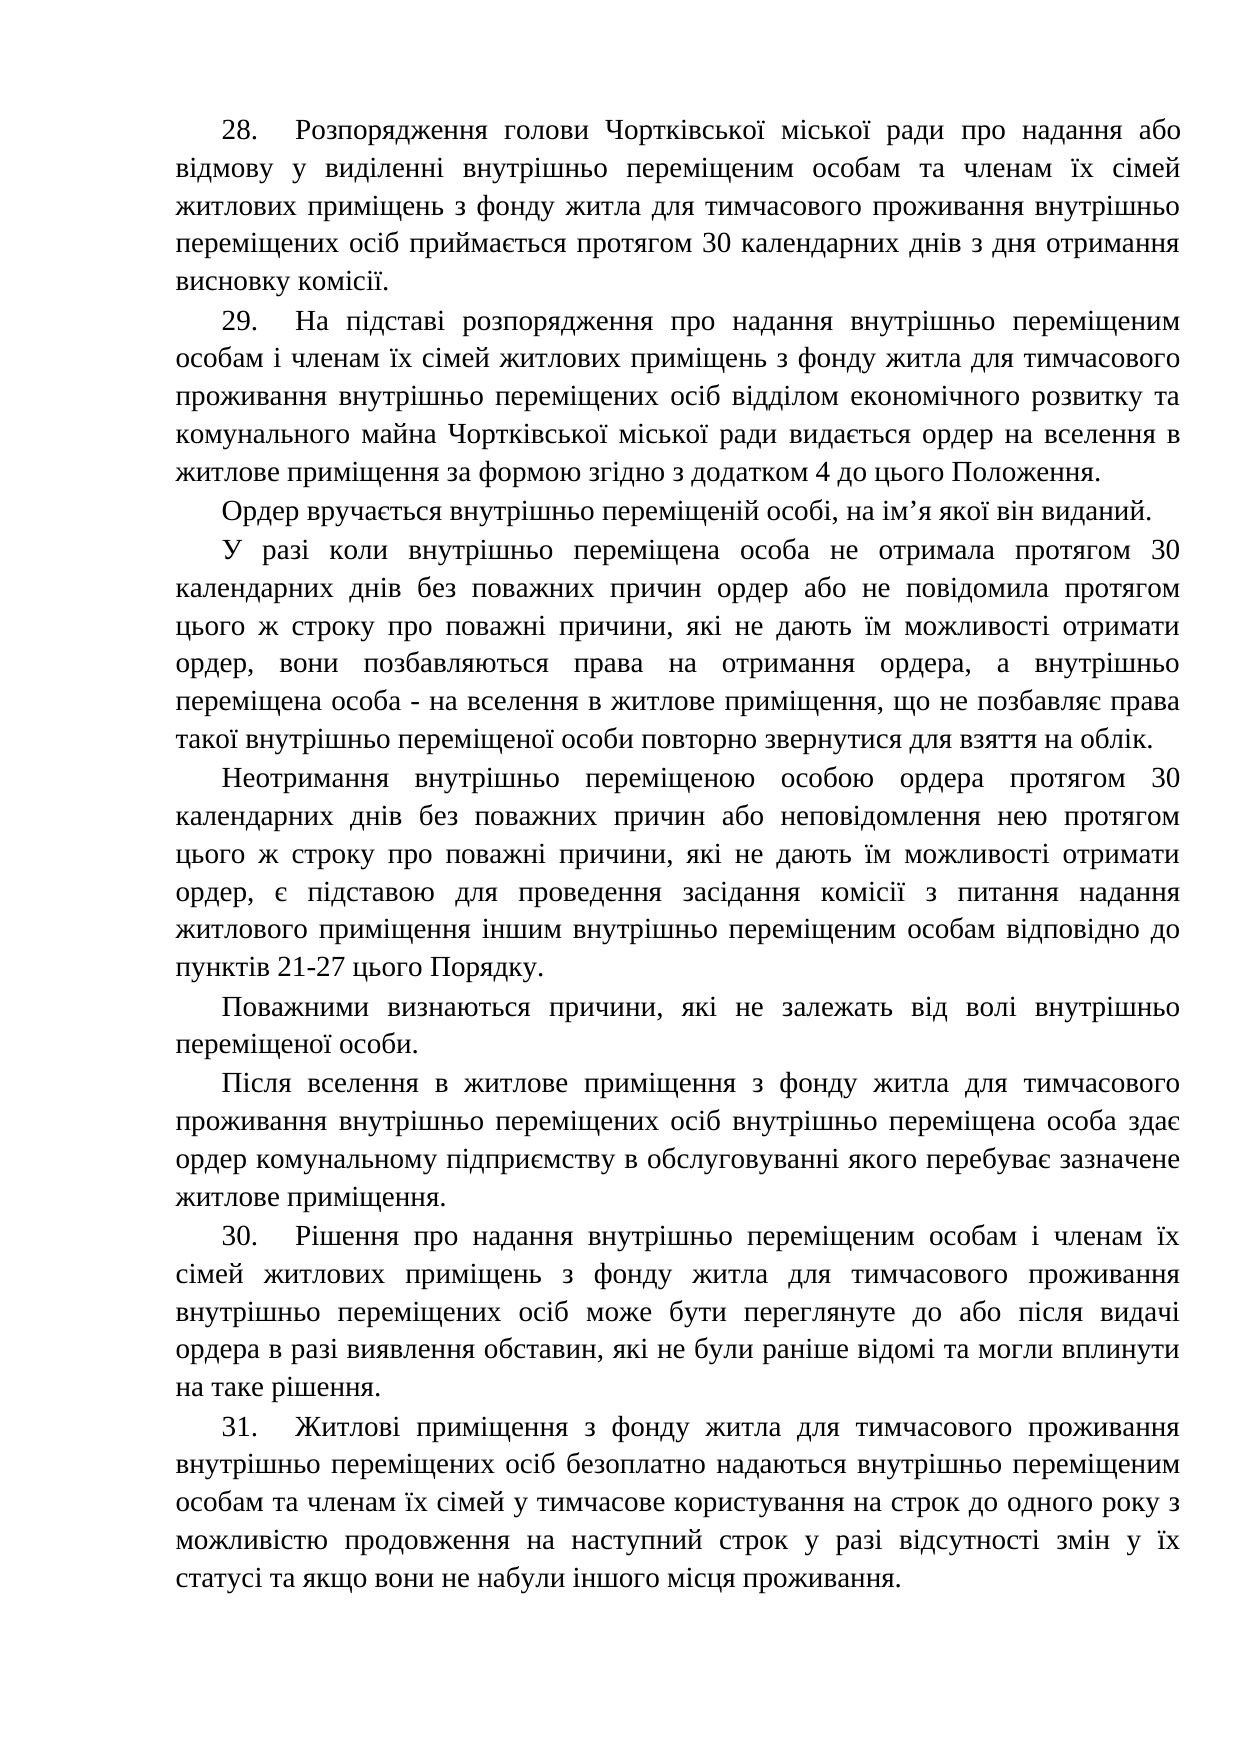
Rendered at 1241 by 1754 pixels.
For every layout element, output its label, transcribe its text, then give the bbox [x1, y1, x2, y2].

text Неотримання внутрішньо переміщеною особою ордера протягом 30 календарних днів без поважних причин або неповідомлення нею протягом цього ж строку про поважні причини, які не дають їм можливості отримати ордер, є підставою для проведення засідання комісії з питання надання житлового приміщення іншим внутрішньо переміщеним особам відповідно до пунктів 21-27 цього Порядку. [175, 760, 1181, 983]
text У разі коли внутрішньо переміщена особа не отримала протягом 30 календарних днів без поважних причин ордер або не повідомила протягом цього ж строку про поважні причини, які не дають їм можливості отримати ордер, вони позбавляються права на отримання ордера, а внутрішньо переміщена особа - на вселення в житлове приміщення, що не позбавляє права такої внутрішньо переміщеної особи повторно звернутися для взяття на облік. [175, 532, 1181, 755]
text Після вселення в житлове приміщення з фонду житла для тимчасового проживання внутрішньо переміщених осіб внутрішньо переміщена особа здає ордер комунальному підприємству в обслуговуванні якого перебуває зазначене житлове приміщення. [175, 1066, 1181, 1213]
list Розпорядження голови Чортківської міської ради про надання або відмову у виділенні внутрішньо переміщеним особам та членам їх сімей житлових приміщень з фонду житла для тимчасового проживання внутрішньо переміщених осіб приймається протягом 30 календарних днів з дня отримання висновку комісії. [175, 112, 1181, 297]
text Поважними визнаються причини, які не залежать від волі внутрішньо переміщеної особи. [175, 989, 1181, 1060]
list Рішення про надання внутрішньо переміщеним особам і членам їх сімей житлових приміщень з фонду житла для тимчасового проживання внутрішньо переміщених осіб може бути переглянуте до або після видачі ордера в разі виявлення обставин, які не були раніше відомі та могли вплинути на таке рішення. [175, 1218, 1181, 1403]
list На підставі розпорядження про надання внутрішньо переміщеним особам і членам їх сімей житлових приміщень з фонду житла для тимчасового проживання внутрішньо переміщених осіб відділом економічного розвитку та комунального майна Чортківської міської ради видається ордер на вселення в житлове приміщення за формою згідно з додатком 4 до цього Положення. [175, 303, 1181, 487]
list Житлові приміщення з фонду житла для тимчасового проживання внутрішньо переміщених осіб безоплатно надаються внутрішньо переміщеним особам та членам їх сімей у тимчасове користування на строк до одного року з можливістю продовження на наступний строк у разі відсутності змін у їх статусі та якщо вони не набули іншого місця проживання. [175, 1409, 1181, 1593]
text Ордер вручається внутрішньо переміщеній особі, на ім’я якої він виданий. [175, 493, 1181, 527]
